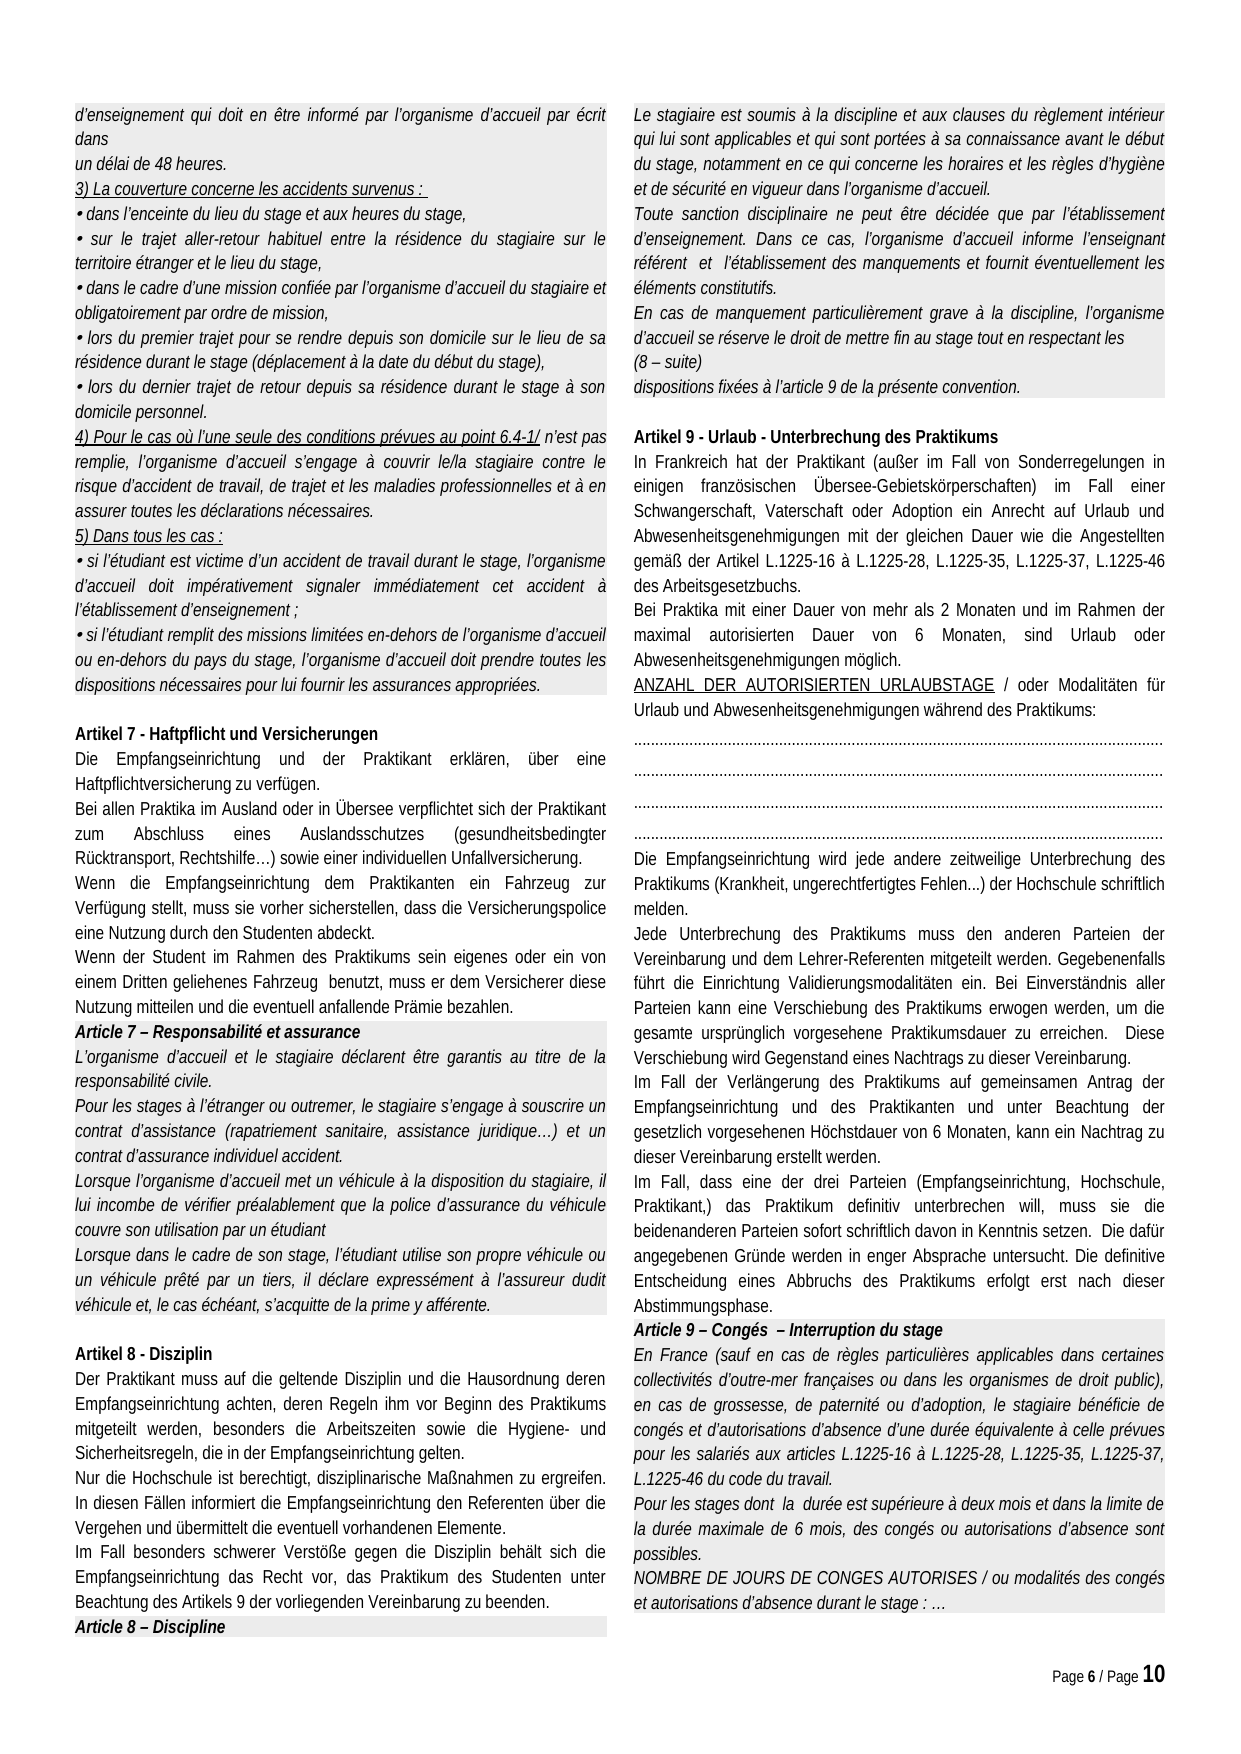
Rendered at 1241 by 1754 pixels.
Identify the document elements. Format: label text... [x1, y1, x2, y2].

text un délai de 48 heures. [75, 153, 607, 174]
text Jede Unterbrechung des Praktikums muss den anderen Parteien der Vereinbarung und dem Lehrer-Referenten mitgeteilt werden. Gegebenenfalls führt die Einrichtung Validierungsmodalitäten ein. Bei Einverständnis aller Parteien kann eine Verschiebung des Praktikums erwogen werden, um die gesamte ursprünglich vorgesehene Praktikumsdauer zu erreichen. Diese Verschiebung wird Gegenstand eines Nachtrags zu dieser Vereinbarung. [634, 923, 1165, 1068]
text Wenn die Empfangseinrichtung dem Praktikanten ein Fahrzeug zur Verfügung stellt, muss sie vorher sicherstellen, dass die Versicherungspolice eine Nutzung durch den Studenten abdeckt. [75, 872, 607, 943]
text Lorsque l’organisme d’accueil met un véhicule à la disposition du stagiaire, il lui incombe de vérifier préalablement que la police d’assurance du véhicule couvre son utilisation par un étudiant [75, 1169, 607, 1241]
text Artikel 9 - Urlaub - Unterbrechung des Praktikums [634, 426, 1165, 447]
text Die Empfangseinrichtung wird jede andere zeitweilige Unterbrechung des Praktikums (Krankheit, ungerechtfertigtes Fehlen...) der Hochschule schriftlich melden. [634, 848, 1165, 919]
text si l’étudiant remplit des missions limitées en-dehors de l’organisme d’accueil ou en-dehors du pays du stage, l’organisme d’accueil doit prendre toutes les dispositions nécessaires pour lui fournir les assurances appropriées. [75, 624, 607, 695]
text In Frankreich hat der Praktikant (außer im Fall von Sonderregelungen in einigen französischen Übersee-Gebietskörperschaften) im Fall einer Schwangerschaft, Vaterschaft oder Adoption ein Anrecht auf Urlaub und Abwesenheitsgenehmigungen mit der gleichen Dauer wie die Angestellten gemäß der Artikel L.1225-16 à L.1225-28, L.1225-35, L.1225-37, L.1225-46 des Arbeitsgesetzbuchs. [634, 451, 1165, 596]
text Nur die Hochschule ist berechtigt, disziplinarische Maßnahmen zu ergreifen. In diesen Fällen informiert die Empfangseinrichtung den Referenten über die Vergehen und übermittelt die eventuell vorhandenen Elemente. [75, 1467, 607, 1538]
text Article 7 – Responsabilité et assurance [75, 1021, 607, 1042]
text Im Fall, dass eine der drei Parteien (Empfangseinrichtung, Hochschule, Praktikant,) das Praktikum definitiv unterbrechen will, muss sie die beidenanderen Parteien sofort schriftlich davon in Kenntnis setzen. Die dafür angegebenen Gründe werden in enger Absprache untersucht. Die definitive Entscheidung eines Abbruchs des Praktikums erfolgt erst nach dieser Abstimmungsphase. [634, 1171, 1165, 1316]
text En cas de manquement particulièrement grave à la discipline, l’organisme d’accueil se réserve le droit de mettre fin au stage tout en respectant les [634, 302, 1165, 348]
text Pour les stages dont la durée est supérieure à deux mois et dans la limite de la durée maximale de 6 mois, des congés ou autorisations d’absence sont possibles. [634, 1493, 1165, 1564]
text Artikel 7 - Haftpflicht und Versicherungen [75, 723, 607, 745]
text (8 – suite) [634, 351, 1165, 373]
text Die Empfangseinrichtung und der Praktikant erklären, über eine Haftpflichtversicherung zu verfügen. [75, 748, 607, 794]
text L’organisme d’accueil et le stagiaire déclarent être garantis au titre de la responsabilité civile. [75, 1046, 607, 1092]
text Article 8 – Discipline [75, 1616, 607, 1637]
text lors du premier trajet pour se rendre depuis son domicile sur le lieu de sa résidence durant le stage (déplacement à la date du début du stage), [75, 327, 607, 373]
text sur le trajet aller-retour habituel entre la résidence du stagiaire sur le territoire étranger et le lieu du stage, [75, 227, 607, 274]
text Der Praktikant muss auf die geltende Disziplin und die Hausordnung deren Empfangseinrichtung achten, deren Regeln ihm vor Beginn des Praktikums mitgeteilt werden, besonders die Arbeitszeiten sowie die Hygiene- und Sicherheitsregeln, die in der Empfangseinrichtung gelten. [75, 1368, 607, 1464]
text NOMBRE DE JOURS DE CONGES AUTORISES / ou modalités des congés et autorisations d’absence durant le stage : … [634, 1567, 1165, 1613]
text dans l’enceinte du lieu du stage et aux heures du stage, [75, 203, 607, 224]
text Bei Praktika mit einer Dauer von mehr als 2 Monaten und im Rahmen der maximal autorisierten Dauer von 6 Monaten, sind Urlaub oder Abwesenheitsgenehmigungen möglich. [634, 599, 1165, 670]
text Pour les stages à l’étranger ou outremer, le stagiaire s’engage à souscrire un contrat d’assistance (rapatriement sanitaire, assistance juridique…) et un contrat d’assurance individuel accident. [75, 1095, 607, 1166]
text Wenn der Student im Rahmen des Praktikums sein eigenes oder ein von einem Dritten geliehenes Fahrzeug benutzt, muss er dem Versicherer diese Nutzung mitteilen und die eventuell anfallende Prämie bezahlen. [75, 946, 607, 1017]
text Toute sanction disciplinaire ne peut être décidée que par l’établissement d’enseignement. Dans ce cas, l’organisme d’accueil informe l’enseignant référent et l’établissement des manquements et fournit éventuellement les éléments constitutifs. [634, 203, 1165, 298]
text dans le cadre d’une mission confiée par l’organisme d’accueil du stagiaire et obligatoirement par ordre de mission, [75, 277, 607, 323]
text dispositions fixées à l’article 9 de la présente convention. [634, 376, 1165, 398]
text Article 9 – Congés – Interruption du stage [634, 1319, 1165, 1341]
text Lorsque dans le cadre de son stage, l’étudiant utilise son propre véhicule ou un véhicule prêté par un tiers, il déclare expressément à l’assureur dudit véhicule et, le cas échéant, s’acquitte de la prime y afférente. [75, 1244, 607, 1315]
text 4) Pour le cas où l’une seule des conditions prévues au point 6.4-1/ n’est pas remplie, l’organisme d’accueil s’engage à couvrir le/la stagiaire contre le risque d’accident de travail, de trajet et les maladies professionnelles et à en assurer toutes les déclarations nécessaires. [75, 426, 607, 522]
text si l’étudiant est victime d’un accident de travail durant le stage, l’organisme d’accueil doit impérativement signaler immédiatement cet accident à l’établissement d’enseignement ; [75, 550, 607, 621]
text Bei allen Praktika im Ausland oder in Übersee verpflichtet sich der Praktikant zum Abschluss eines Auslandsschutzes (gesundheitsbedingter Rücktransport, Rechtshilfe…) sowie einer individuellen Unfallversicherung. [75, 798, 607, 869]
text d’enseignement qui doit en être informé par l’organisme d’accueil par écrit dans [75, 103, 607, 150]
text Artikel 8 - Disziplin [75, 1343, 607, 1364]
text 3) La couverture concerne les accidents survenus : [75, 178, 607, 199]
text Im Fall besonders schwerer Verstöße gegen die Disziplin behält sich die Empfangseinrichtung das Recht vor, das Praktikum des Studenten unter Beachtung des Artikels 9 der vorliegenden Vereinbarung zu beenden. [75, 1541, 607, 1612]
text Im Fall der Verlängerung des Praktikums auf gemeinsamen Antrag der Empfangseinrichtung und des Praktikanten und unter Beachtung der gesetzlich vorgesehenen Höchstdauer von 6 Monaten, kann ein Nachtrag zu dieser Vereinbarung erstellt werden. [634, 1071, 1165, 1167]
text ANZAHL DER AUTORISIERTEN URLAUBSTAGE / oder Modalitäten für Urlaub und Abwesenheitsgenehmigungen während des Praktikums: [634, 674, 1165, 720]
text Le stagiaire est soumis à la discipline et aux clauses du règlement intérieur qui lui sont applicables et qui sont portées à sa connaissance avant le début du stage, notamment en ce qui concerne les horaires et les règles d’hygiène et de sécurité en vigueur dans l’organisme d’accueil. [634, 103, 1165, 199]
text lors du dernier trajet de retour depuis sa résidence durant le stage à son domicile personnel. [75, 376, 607, 422]
text En France (sauf en cas de règles particulières applicables dans certaines collectivités d’outre-mer françaises ou dans les organismes de droit public), en cas de grossesse, de paternité ou d’adoption, le stagiaire bénéficie de congés et d’autorisations d’absence d’une durée équivalente à celle prévues pour les salariés aux articles L.1225-16 à L.1225-28, L.1225-35, L.1225-37, L.1225-46 du code du travail. [634, 1344, 1165, 1489]
text 5) Dans tous les cas : [75, 525, 607, 546]
